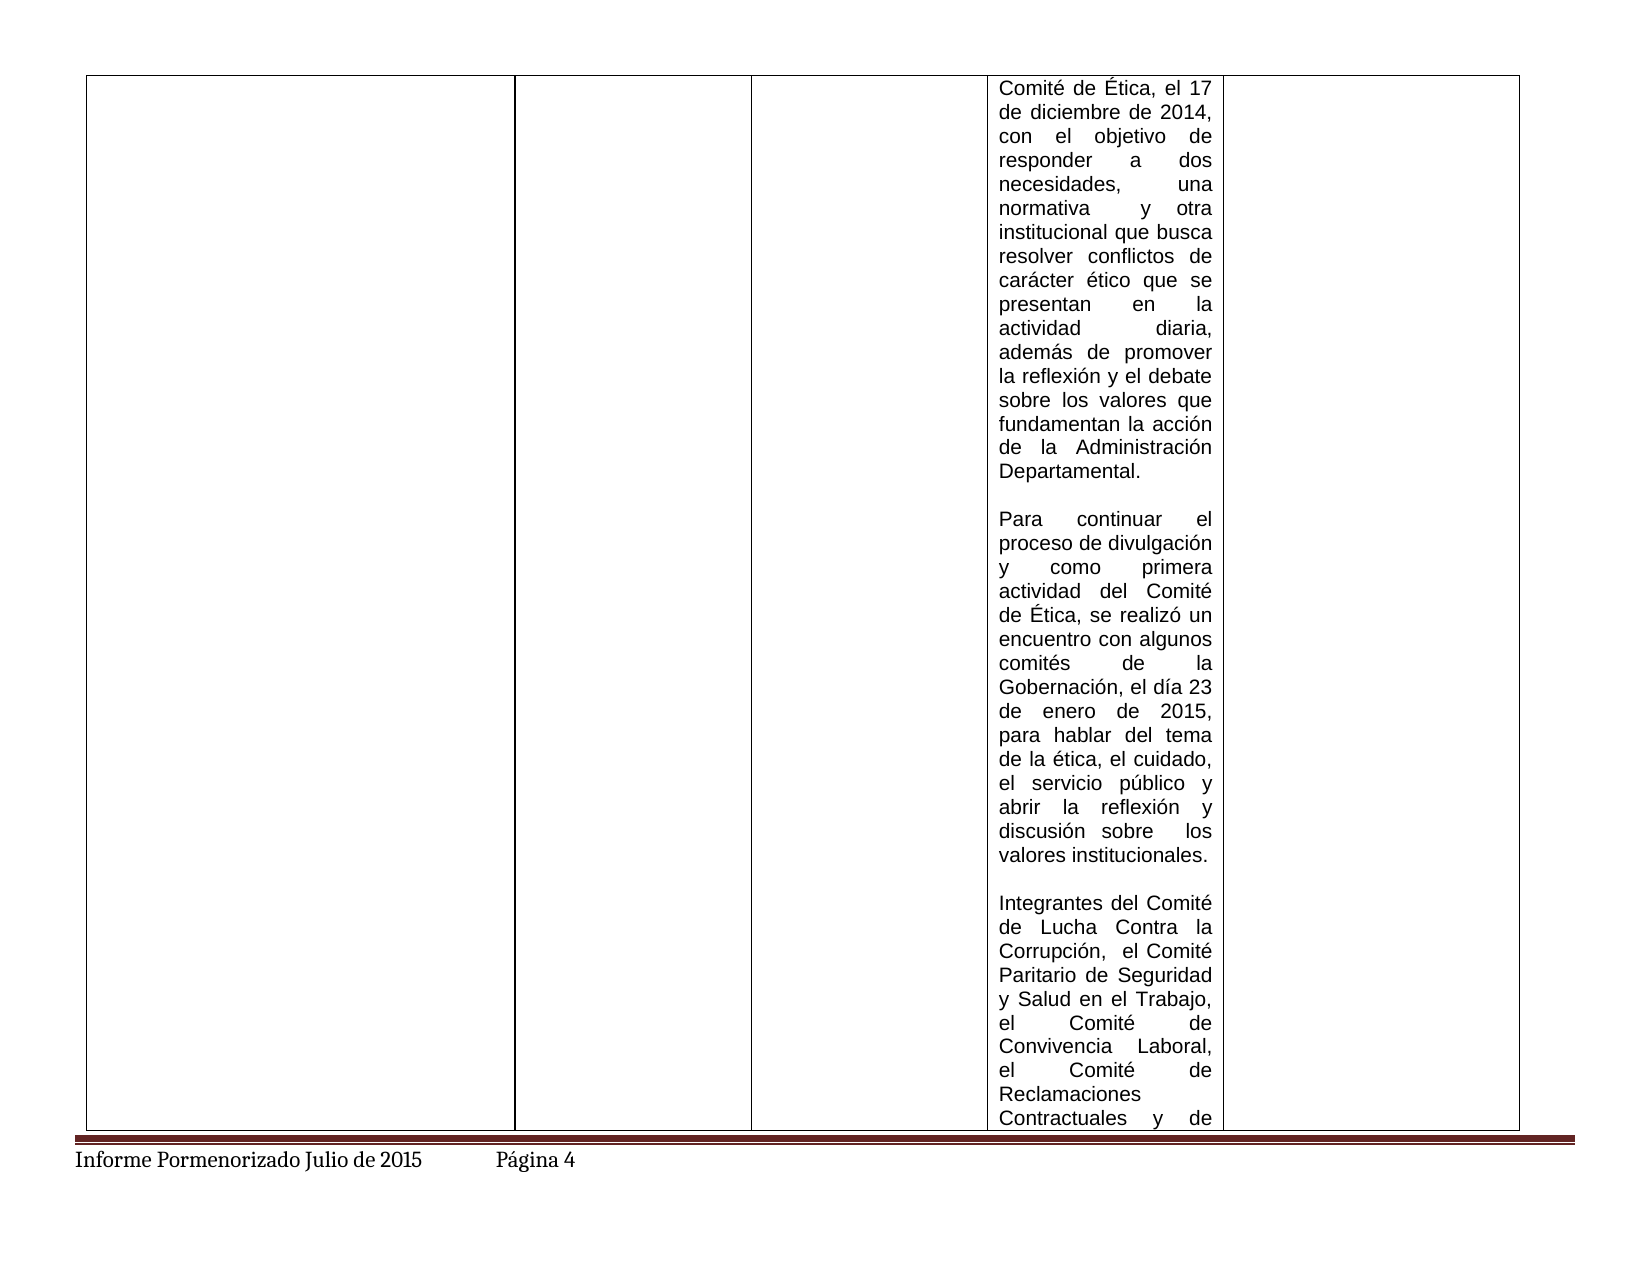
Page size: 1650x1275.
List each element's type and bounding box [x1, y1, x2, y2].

table_cell [752, 76, 987, 1130]
table_cell [1224, 76, 1519, 1130]
table_cell [516, 76, 751, 1130]
table_cell [87, 76, 514, 1130]
table_cell [988, 76, 1223, 1130]
